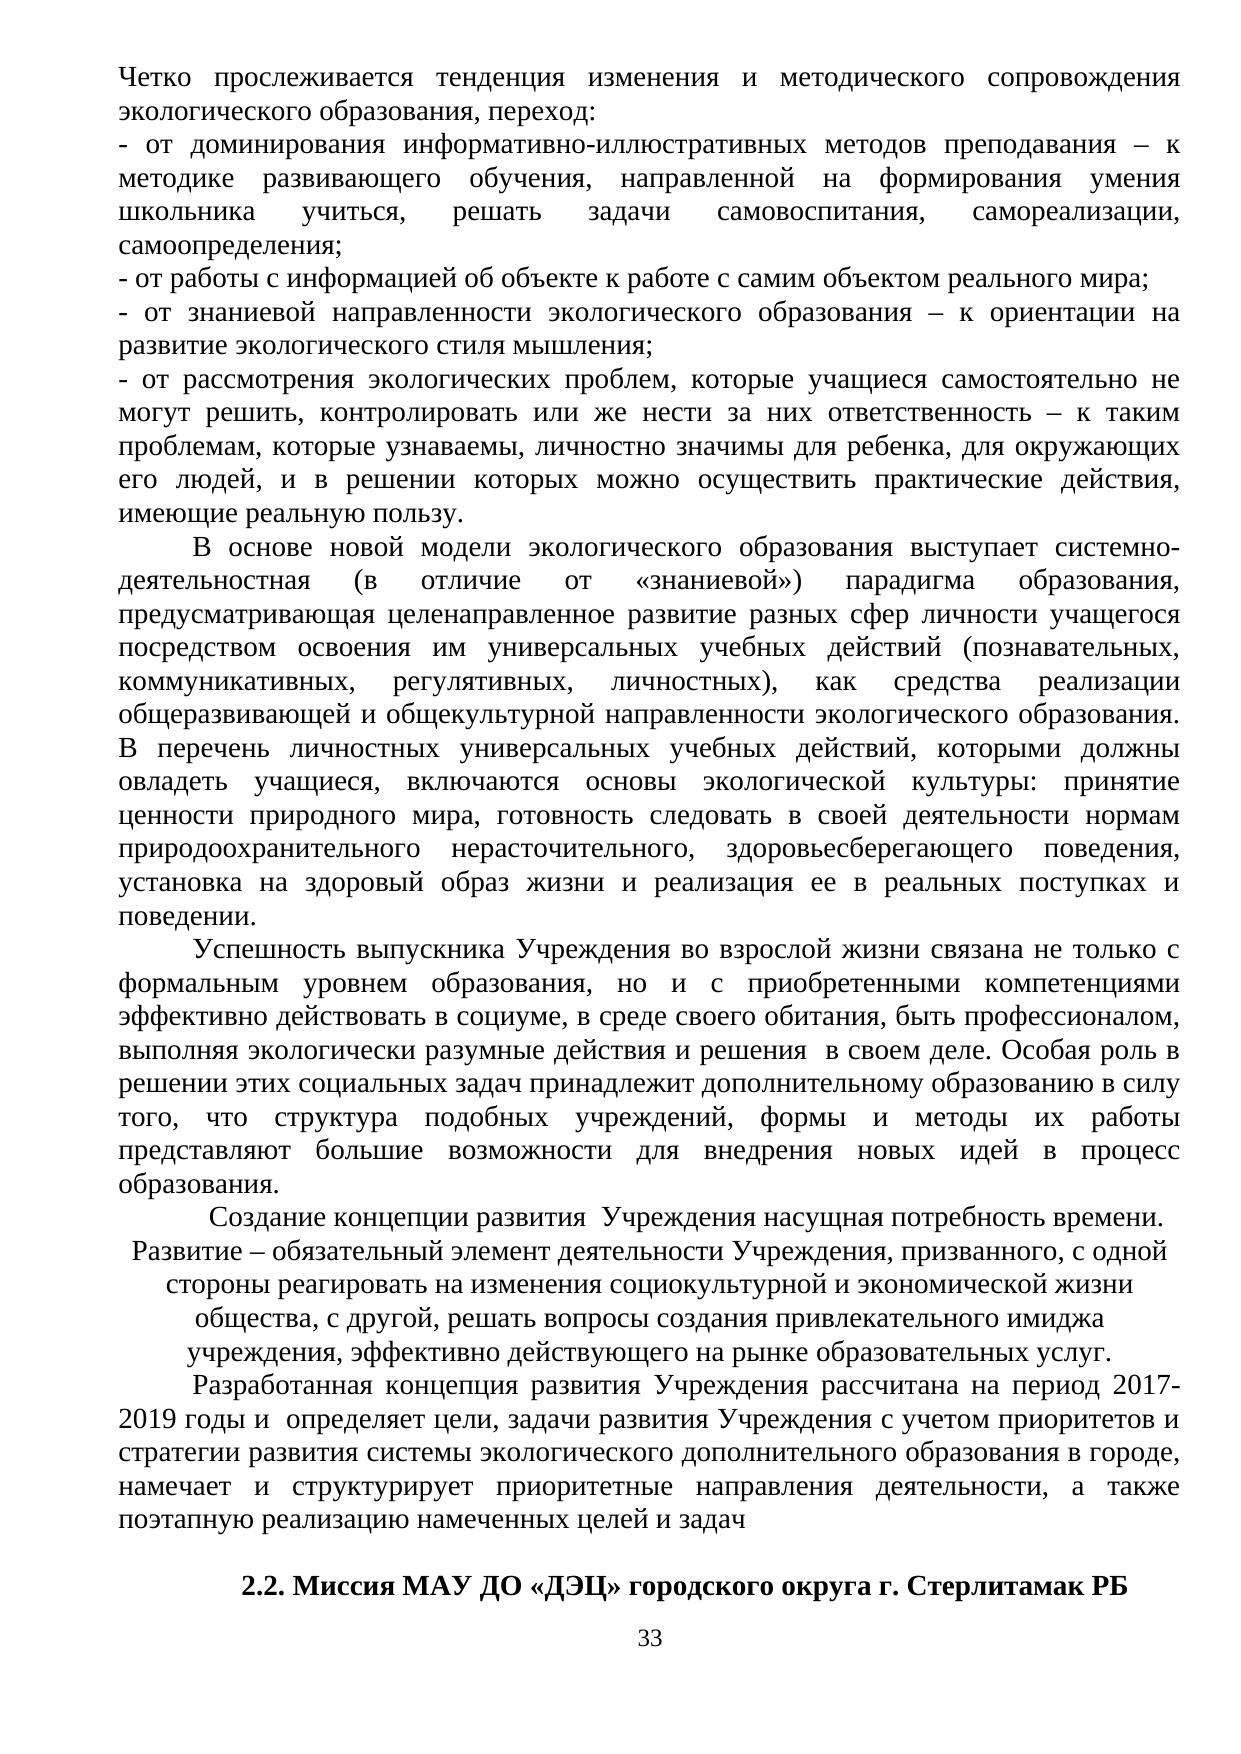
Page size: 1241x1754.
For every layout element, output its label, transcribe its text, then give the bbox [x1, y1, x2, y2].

text Создание концепции развития Учреждения насущная потребность времени. Развитие – обязательный элемент деятельности Учреждения, призванного, с одной стороны реагировать на изменения социокультурной и экономической жизни общества, с другой, решать вопросы создания привлекательного имиджа учреждения, эффективно действующего на рынке образовательных услуг. [118, 1199, 1181, 1367]
text - от рассмотрения экологических проблем, которые учащиеся самостоятельно не могут решить, контролировать или же нести за них ответственность – к таким проблемам, которые узнаваемы, личностно значимы для ребенка, для окружающих его людей, и в решении которых можно осуществить практические действия, имеющие реальную пользу. [118, 361, 1181, 529]
text - от доминирования информативно-иллюстративных методов преподавания – к методике развивающего обучения, направленной на формирования умения школьника учиться, решать задачи самовоспитания, самореализации, самоопределения; [118, 126, 1181, 260]
text Успешность выпускника Учреждения во взрослой жизни связана не только с формальным уровнем образования, но и с приобретенными компетенциями эффективно действовать в социуме, в среде своего обитания, быть профессионалом, выполняя экологически разумные действия и решения в своем деле. Особая роль в решении этих социальных задач принадлежит дополнительному образованию в силу того, что структура подобных учреждений, формы и методы их работы представляют большие возможности для внедрения новых идей в процесс образования. [118, 931, 1181, 1199]
text - от знаниевой направленности экологического образования – к ориентации на развитие экологического стиля мышления; [118, 294, 1181, 361]
text Разработанная концепция развития Учреждения рассчитана на период 2017-2019 годы и определяет цели, задачи развития Учреждения с учетом приоритетов и стратегии развития системы экологического дополнительного образования в городе, намечает и структурирует приоритетные направления деятельности, а также поэтапную реализацию намеченных целей и задач [118, 1367, 1181, 1535]
text - от работы с информацией об объекте к работе с самим объектом реального мира; [118, 260, 1181, 294]
text В основе новой модели экологического образования выступает системно-деятельностная (в отличие от «знаниевой») парадигма образования, предусматривающая целенаправленное развитие разных сфер личности учащегося посредством освоения им универсальных учебных действий (познавательных, коммуникативных, регулятивных, личностных), как средства реализации общеразвивающей и общекультурной направленности экологического образования. В перечень личностных универсальных учебных действий, которыми должны овладеть учащиеся, включаются основы экологической культуры: принятие ценности природного мира, готовность следовать в своей деятельности нормам природоохранительного нерасточительного, здоровьесберегающего поведения, установка на здоровый образ жизни и реализация ее в реальных поступках и поведении. [118, 529, 1181, 931]
text Четко прослеживается тенденция изменения и методического сопровождения экологического образования, переход: [118, 59, 1181, 126]
text 2.2. Миссия МАУ ДО «ДЭЦ» городского округа г. Стерлитамак РБ [118, 1568, 1181, 1602]
